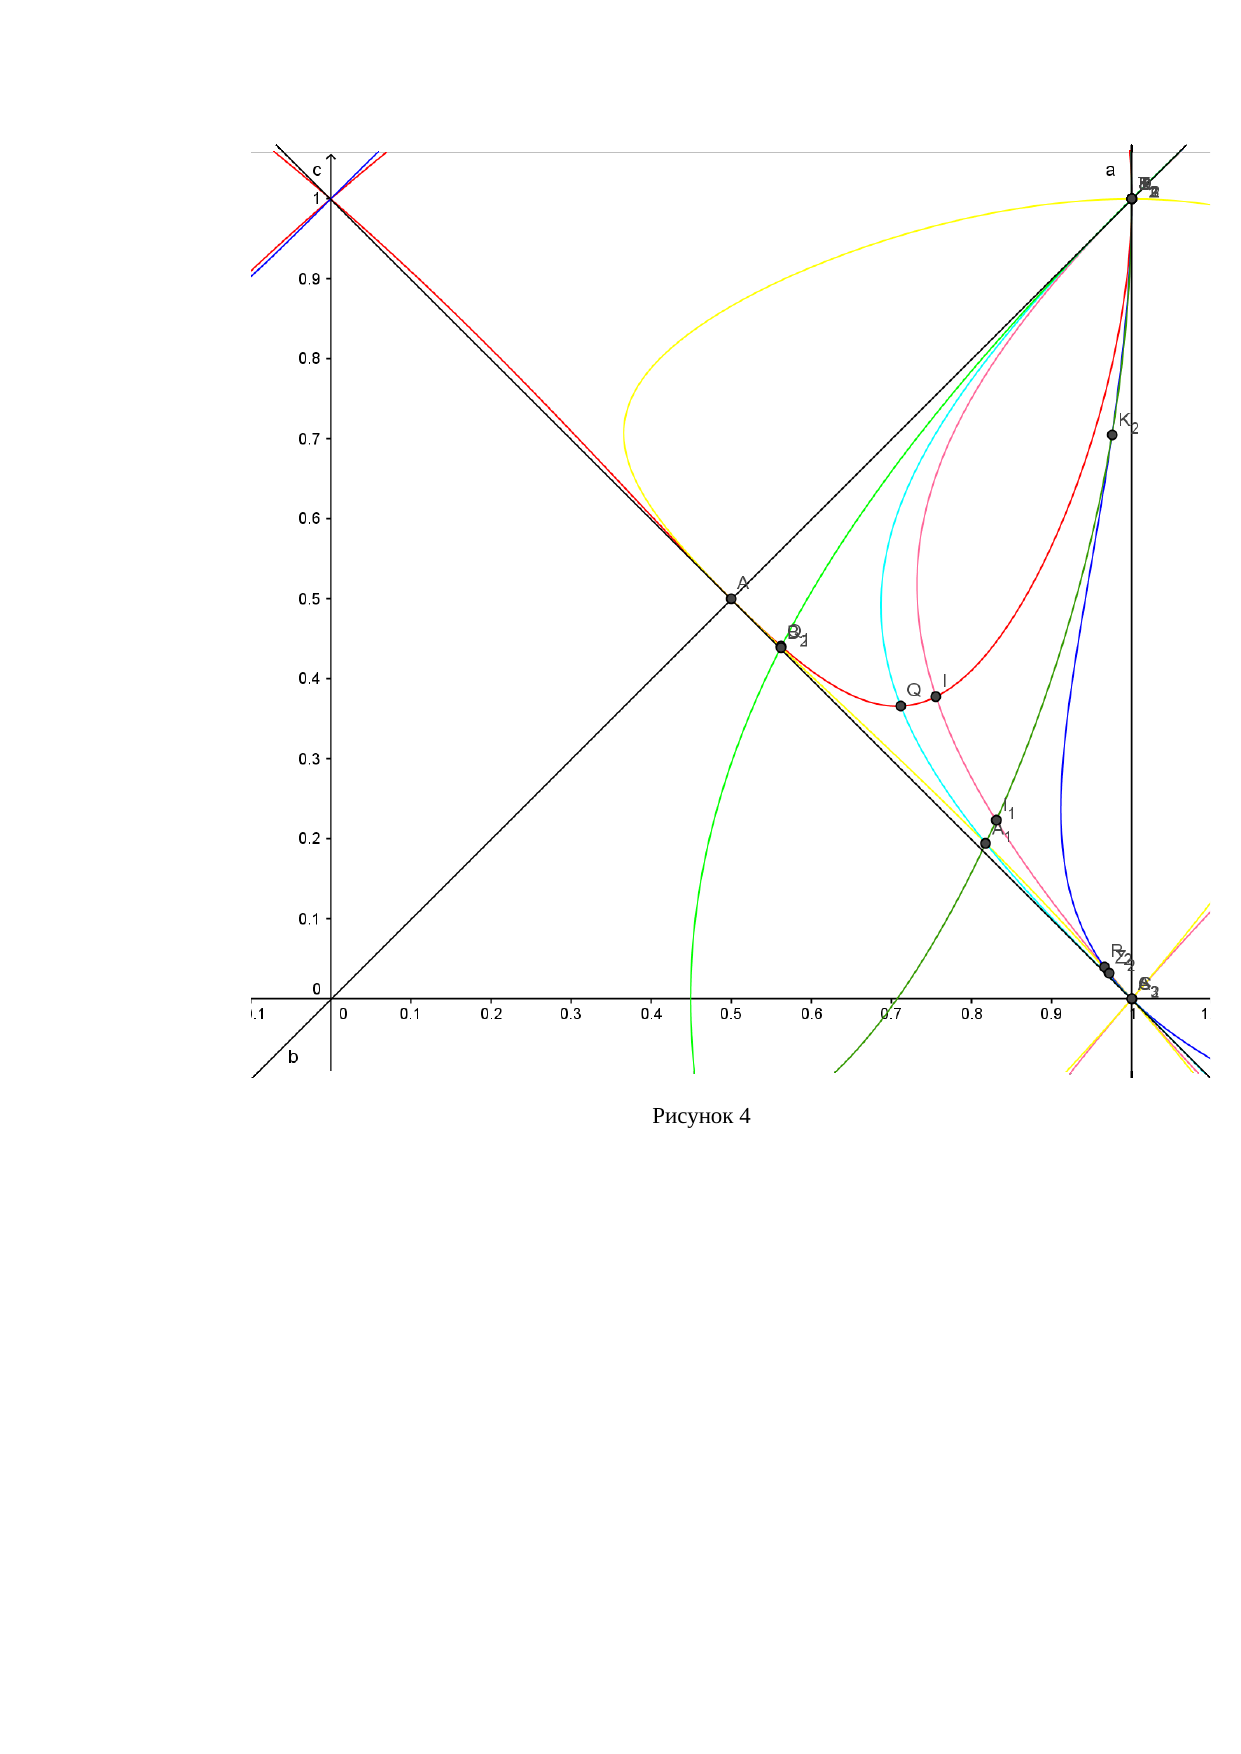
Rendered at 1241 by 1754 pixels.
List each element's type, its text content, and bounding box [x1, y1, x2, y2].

picture [251, 118, 1211, 1078]
text Рисунок 4 [177, 1102, 1152, 1129]
